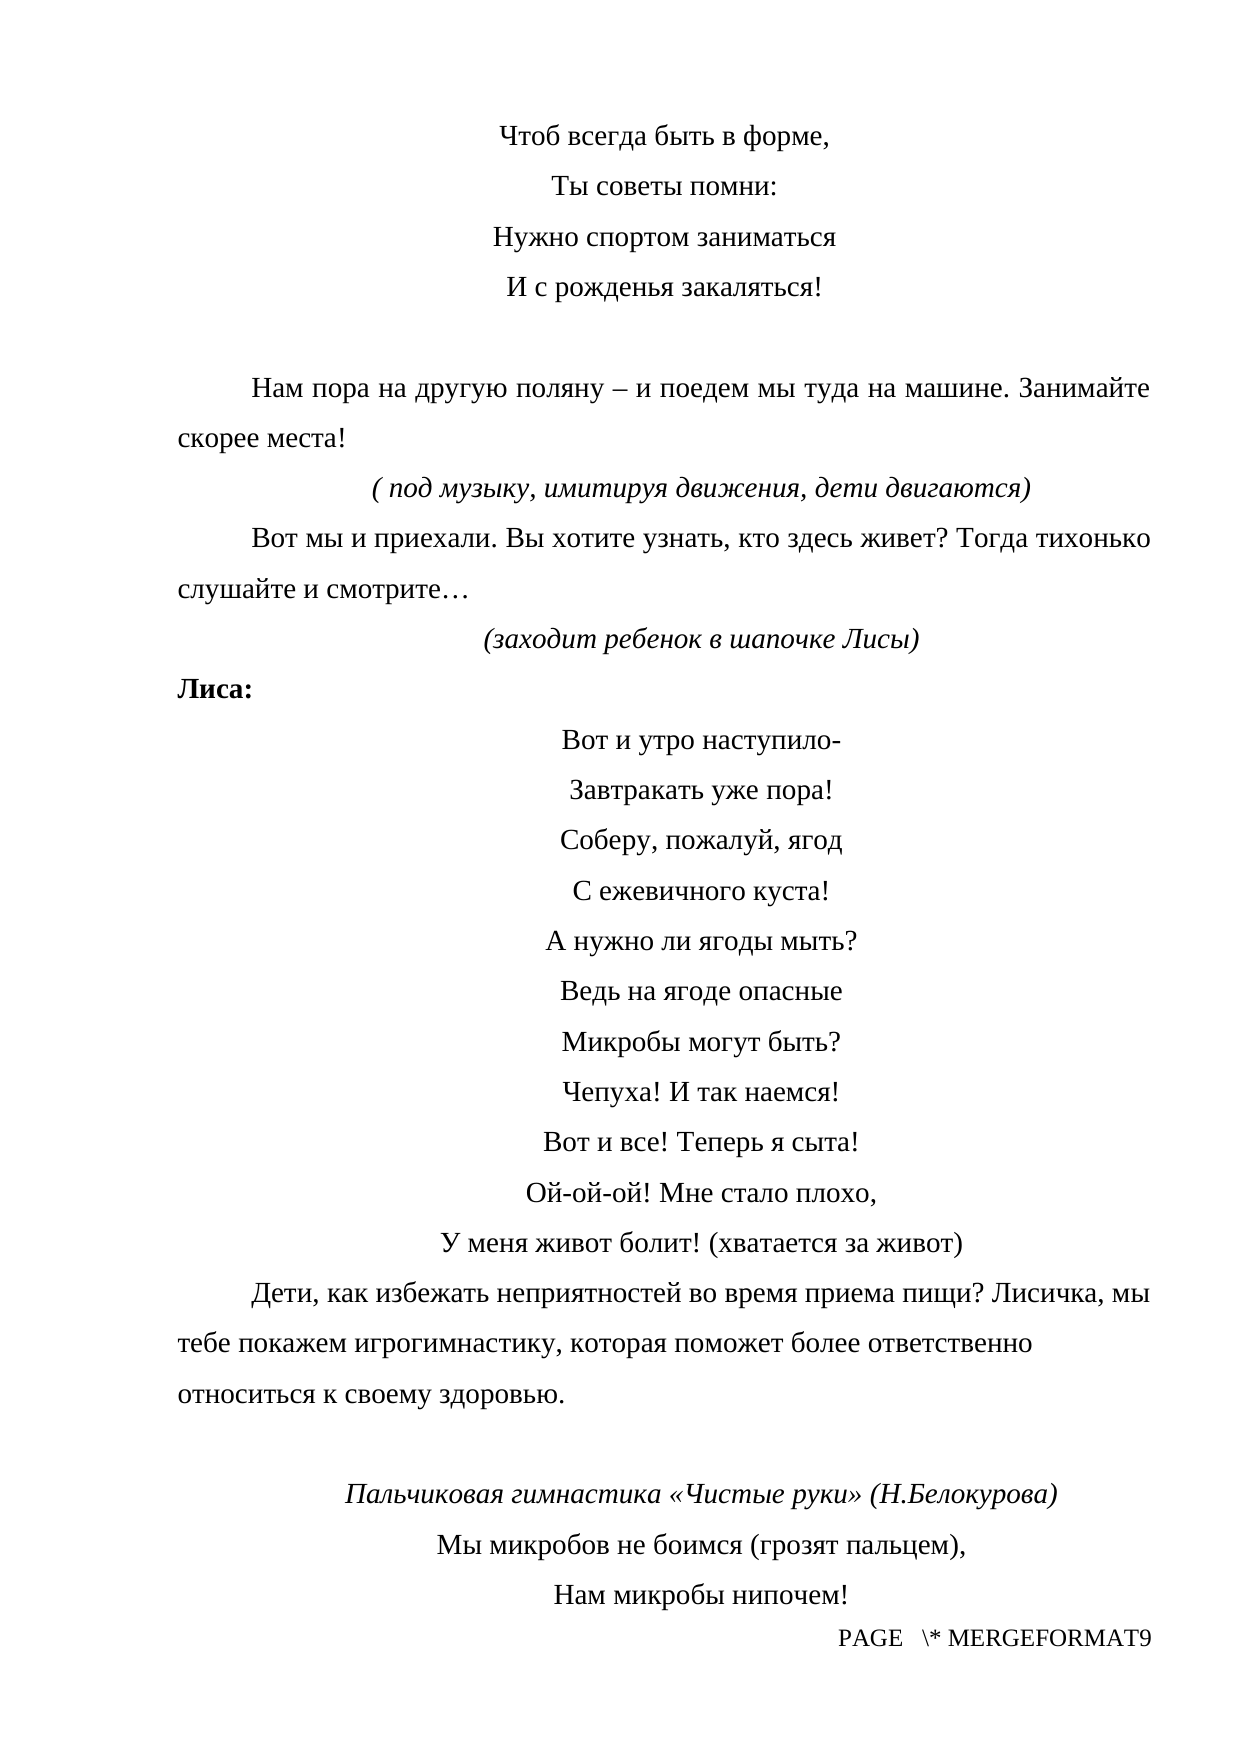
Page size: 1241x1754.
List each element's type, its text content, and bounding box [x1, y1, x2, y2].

text Ведь на ягоде опасные [177, 973, 1152, 1007]
text Нам пора на другую поляну – и поедем мы туда на машине. Занимайте скорее места! [177, 370, 1152, 453]
text ( под музыку, имитируя движения, дети двигаются) [177, 470, 1152, 504]
text Соберу, пожалуй, ягод [177, 822, 1152, 856]
text У меня живот болит! (хватается за живот) [177, 1225, 1152, 1258]
text Лиса: [177, 672, 1152, 705]
text И с рожденья закаляться! [177, 269, 1152, 303]
text Нам микробы нипочем! [177, 1577, 1152, 1611]
text С ежевичного куста! [177, 873, 1152, 906]
text Микробы могут быть? [177, 1024, 1152, 1057]
text (заходит ребенок в шапочке Лисы) [177, 621, 1152, 655]
text Вот и все! Теперь я сыта! [177, 1124, 1152, 1158]
text Завтракать уже пора! [177, 772, 1152, 806]
text Чепуха! И так наемся! [177, 1074, 1152, 1108]
text Ты советы помни: [177, 168, 1152, 202]
text Пальчиковая гимнастика «Чистые руки» (Н.Белокурова) [177, 1477, 1152, 1510]
text Нужно спортом заниматься [177, 219, 1152, 252]
text Чтоб всегда быть в форме, [177, 118, 1152, 152]
text Дети, как избежать неприятностей во время приема пищи? Лисичка, мы тебе покажем игрогимнастику, которая поможет более ответственно относиться к своему здоровью. [177, 1275, 1152, 1409]
text Вот и утро наступило- [177, 722, 1152, 755]
text Ой-ой-ой! Мне стало плохо, [177, 1175, 1152, 1208]
text Мы микробов не боимся (грозят пальцем), [177, 1527, 1152, 1560]
text А нужно ли ягоды мыть? [177, 923, 1152, 957]
text Вот мы и приехали. Вы хотите узнать, кто здесь живет? Тогда тихонько слушайте и смотрите… [177, 521, 1152, 604]
